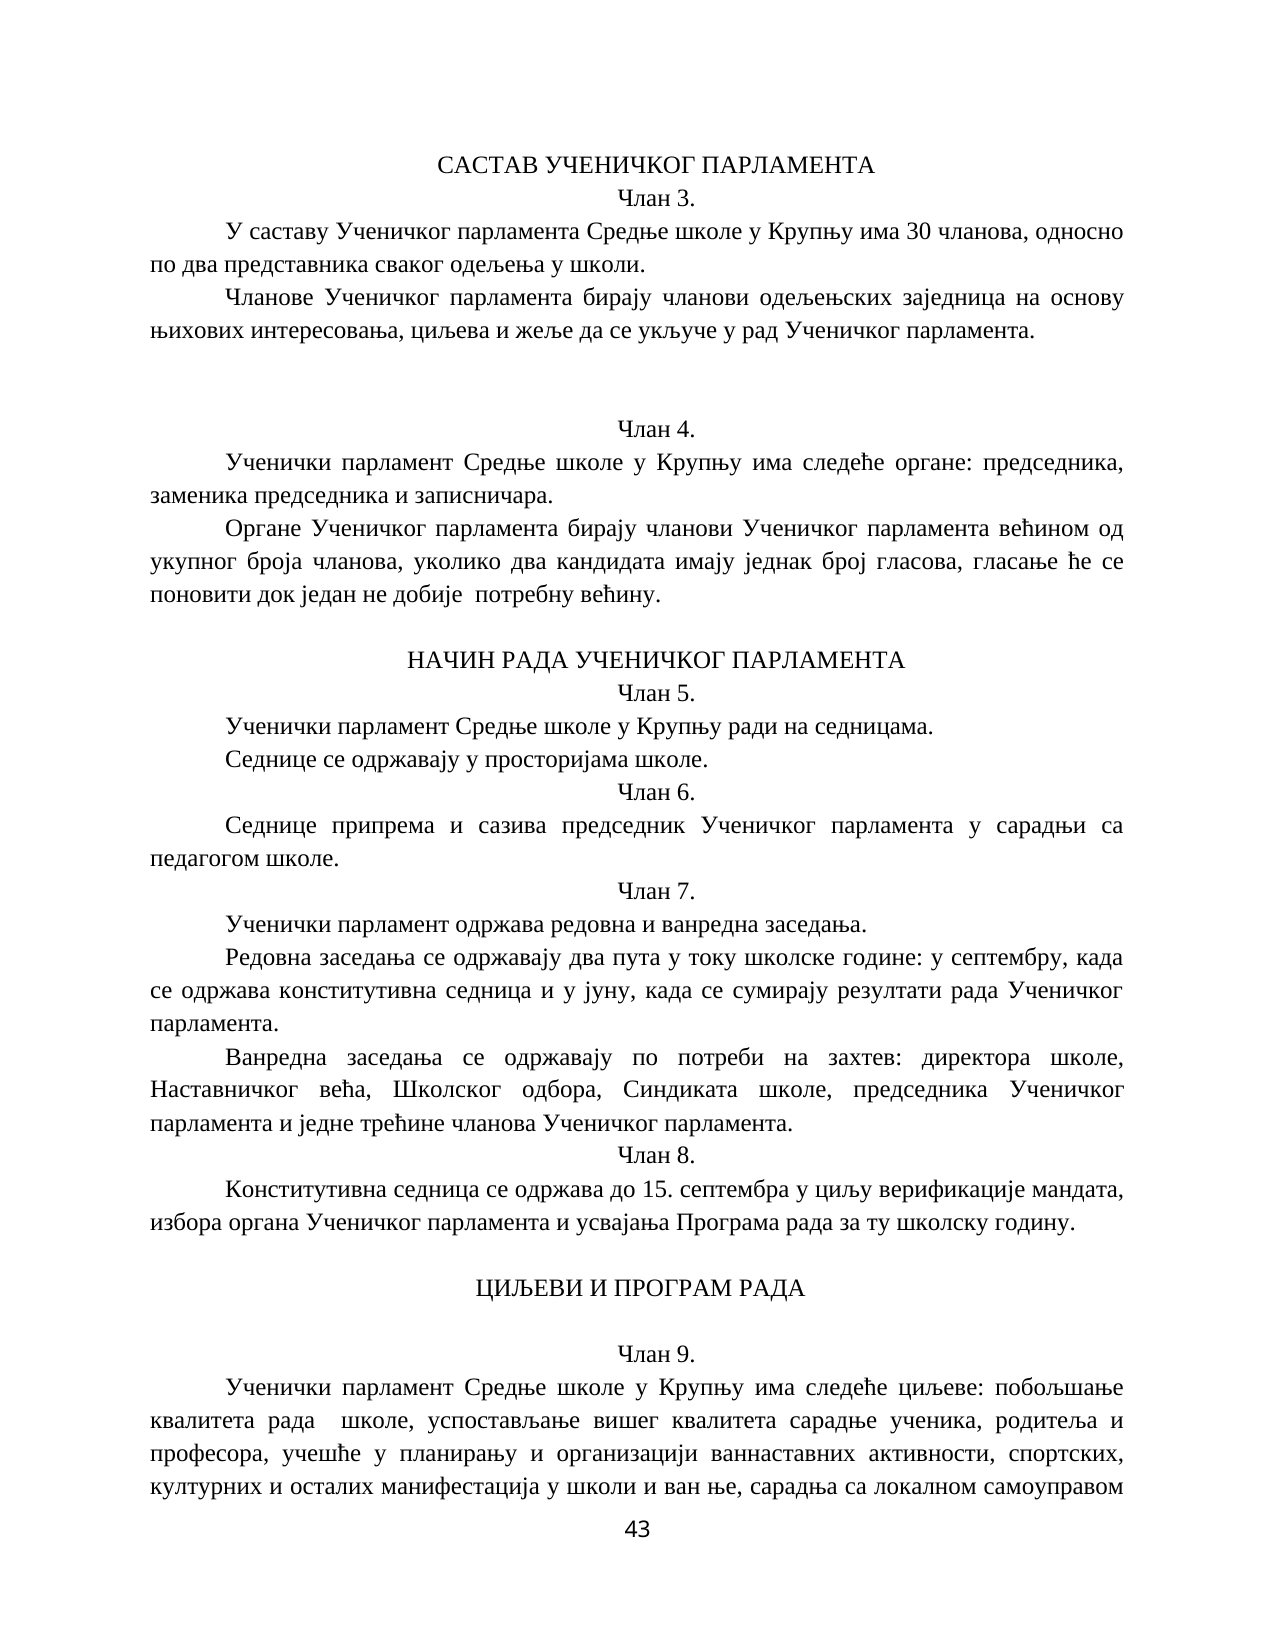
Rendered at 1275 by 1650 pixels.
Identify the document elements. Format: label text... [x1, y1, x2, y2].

text Чланове Ученичког парламента бирају чланови одељењских заједница на основу њихових интересовања, циљева и жеље да се укључе у рад Ученичког парламента. [150, 282, 1125, 344]
text Седнице се одржавају у просторијама школе. [187, 744, 1125, 773]
text Седнице припрема и сазива председник Ученичког парламента у сарадњи са педагогом школе. [150, 810, 1125, 872]
text Редовна заседања се одржавају два пута у току школске године: у септембру, када се одржава конститутивна седница и у јуну, када се сумирају резултати рада Ученичког парламента. [150, 942, 1125, 1037]
text Ученички парламент одржава редовна и ванредна заседања. [187, 909, 1125, 938]
text Члан 3. [187, 183, 1125, 212]
text Члан 9. [187, 1339, 1125, 1367]
text САСТАВ УЧЕНИЧКОГ ПАРЛАМЕНТА [187, 150, 1125, 179]
text Члан 4. [187, 414, 1125, 443]
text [150, 1372, 1125, 1499]
text Ученички парламент Средње школе у Крупњу има следеће органе: председника, заменика председника и записничара. [150, 447, 1125, 509]
text Члан 6. [187, 777, 1125, 806]
text Ученички парламент Средње школе у Крупњу ради на седницама. [187, 711, 1125, 740]
text Члан 7. [187, 876, 1125, 905]
text ЦИЉЕВИ И ПРОГРАМ РАДА [150, 1273, 1125, 1301]
text НАЧИН РАДА УЧЕНИЧКОГ ПАРЛАМЕНТА [187, 645, 1125, 674]
text У саставу Ученичког парламента Средње школе у Крупњу има 30 чланова, односно по два представника сваког одељења у школи. [150, 216, 1125, 278]
text Конститутивна седница се одржава до 15. септембра у циљу верификације мандата, избора органа Ученичког парламента и усвајања Програма рада за ту школску годину. [150, 1174, 1125, 1235]
text Члан 5. [187, 678, 1125, 707]
text Органе Ученичког парламента бирају чланови Ученичког парламента већином од укупног броја чланова, уколико два кандидата имају једнак број гласова, гласање ће се поновити док један не добије потребну већину. [150, 513, 1125, 608]
text Ванредна заседања се одржавају по потреби на захтев: директора школе, Наставничког већа, Школског одбора, Синдиката школе, председника Ученичког парламента и једне трећине чланова Ученичког парламента. [150, 1042, 1125, 1136]
text Члан 8. [187, 1141, 1125, 1169]
